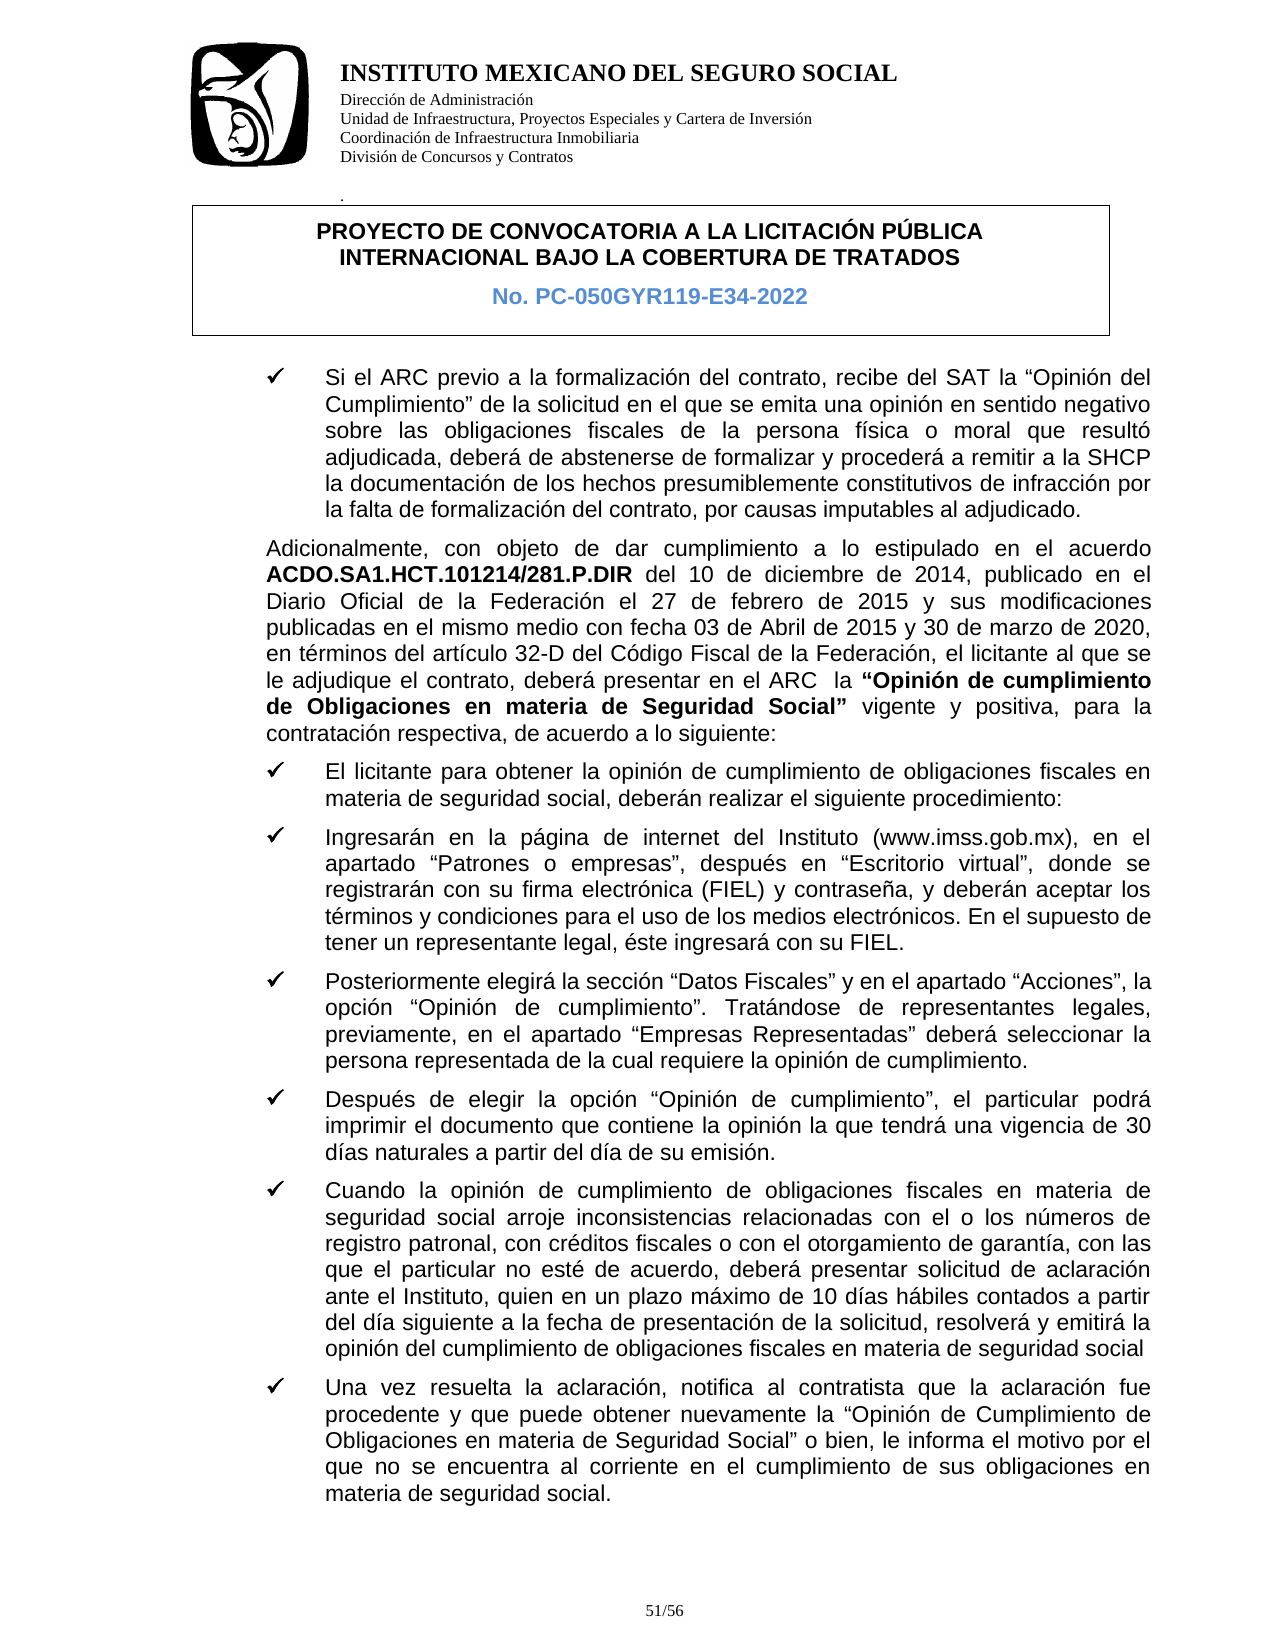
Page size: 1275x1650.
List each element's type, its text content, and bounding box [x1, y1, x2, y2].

text Adicionalmente, con objeto de dar cumplimiento a lo estipulado en el acuerdo ACDO.SA1.HCT.101214/281.P.DIR del 10 de diciembre de 2014, publicado en el Diario Oficial de la Federación el 27 de febrero de 2015 y sus modificaciones publicadas en el mismo medio con fecha 03 de Abril de 2015 y 30 de marzo de 2020, en términos del artículo 32-D del Código Fiscal de la Federación, el licitante al que se le adjudique el contrato, deberá presentar en el ARC la “Opinión de cumplimiento de Obligaciones en materia de Seguridad Social” vigente y positiva, para la contratación respectiva, de acuerdo a lo siguiente: [266, 535, 1152, 746]
list Posteriormente elegirá la sección “Datos Fiscales” y en el apartado “Acciones”, la opción “Opinión de cumplimiento”. Tratándose de representantes legales, previamente, en el apartado “Empresas Representadas” deberá seleccionar la persona representada de la cual requiere la opinión de cumplimiento. [266, 968, 1152, 1073]
list Una vez resuelta la aclaración, notifica al contratista que la aclaración fue procedente y que puede obtener nuevamente la “Opinión de Cumplimiento de Obligaciones en materia de Seguridad Social” o bien, le informa el motivo por el que no se encuentra al corriente en el cumplimiento de sus obligaciones en materia de seguridad social. [266, 1374, 1152, 1506]
list Después de elegir la opción “Opinión de cumplimiento”, el particular podrá imprimir el documento que contiene la opinión la que tendrá una vigencia de 30 días naturales a partir del día de su emisión. [266, 1086, 1152, 1165]
list Ingresarán en la página de internet del Instituto (www.imss.gob.mx), en el apartado “Patrones o empresas”, después en “Escritorio virtual”, donde se registrarán con su firma electrónica (FIEL) y contraseña, y deberán aceptar los términos y condiciones para el uso de los medios electrónicos. En el supuesto de tener un representante legal, éste ingresará con su FIEL. [266, 823, 1152, 955]
list El licitante para obtener la opinión de cumplimiento de obligaciones fiscales en materia de seguridad social, deberán realizar el siguiente procedimiento: [266, 758, 1152, 811]
picture [184, 37, 314, 168]
list Si el ARC previo a la formalización del contrato, recibe del SAT la “Opinión del Cumplimiento” de la solicitud en el que se emita una opinión en sentido negativo sobre las obligaciones fiscales de la persona física o moral que resultó adjudicada, deberá de abstenerse de formalizar y procederá a remitir a la SHCP la documentación de los hechos presumiblemente constitutivos de infracción por la falta de formalización del contrato, por causas imputables al adjudicado. [266, 364, 1152, 522]
list Cuando la opinión de cumplimiento de obligaciones fiscales en materia de seguridad social arroje inconsistencias relacionadas con el o los números de registro patronal, con créditos fiscales o con el otorgamiento de garantía, con las que el particular no esté de acuerdo, deberá presentar solicitud de aclaración ante el Instituto, quien en un plazo máximo de 10 días hábiles contados a partir del día siguiente a la fecha de presentación de la solicitud, resolverá y emitirá la opinión del cumplimiento de obligaciones fiscales en materia de seguridad social [266, 1177, 1152, 1362]
